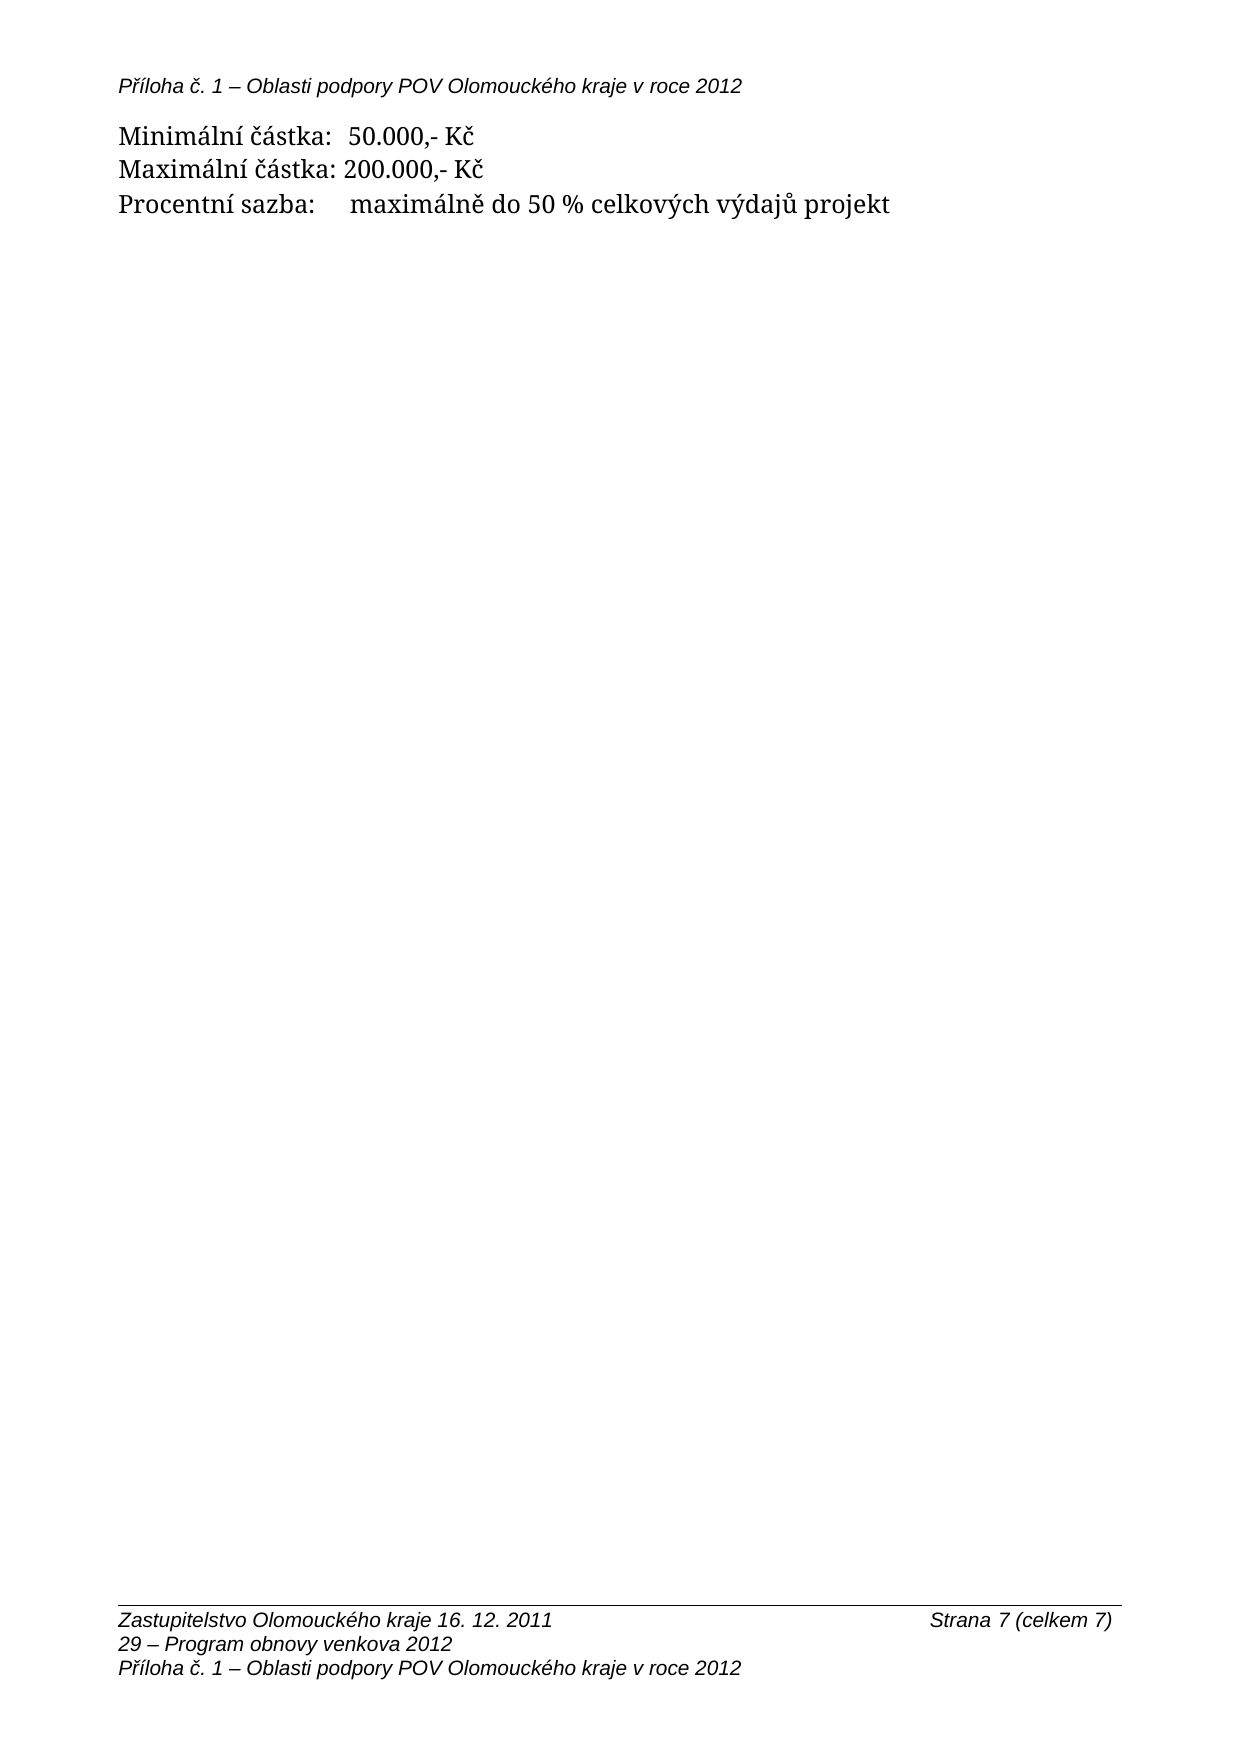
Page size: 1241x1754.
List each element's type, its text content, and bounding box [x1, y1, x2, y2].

text Procentní sazba: maximálně do 50 % celkových výdajů projekt [118, 186, 1122, 220]
text Maximální částka: 200.000,- Kč [118, 152, 1122, 186]
text Minimální částka: 50.000,- Kč [118, 118, 1122, 152]
